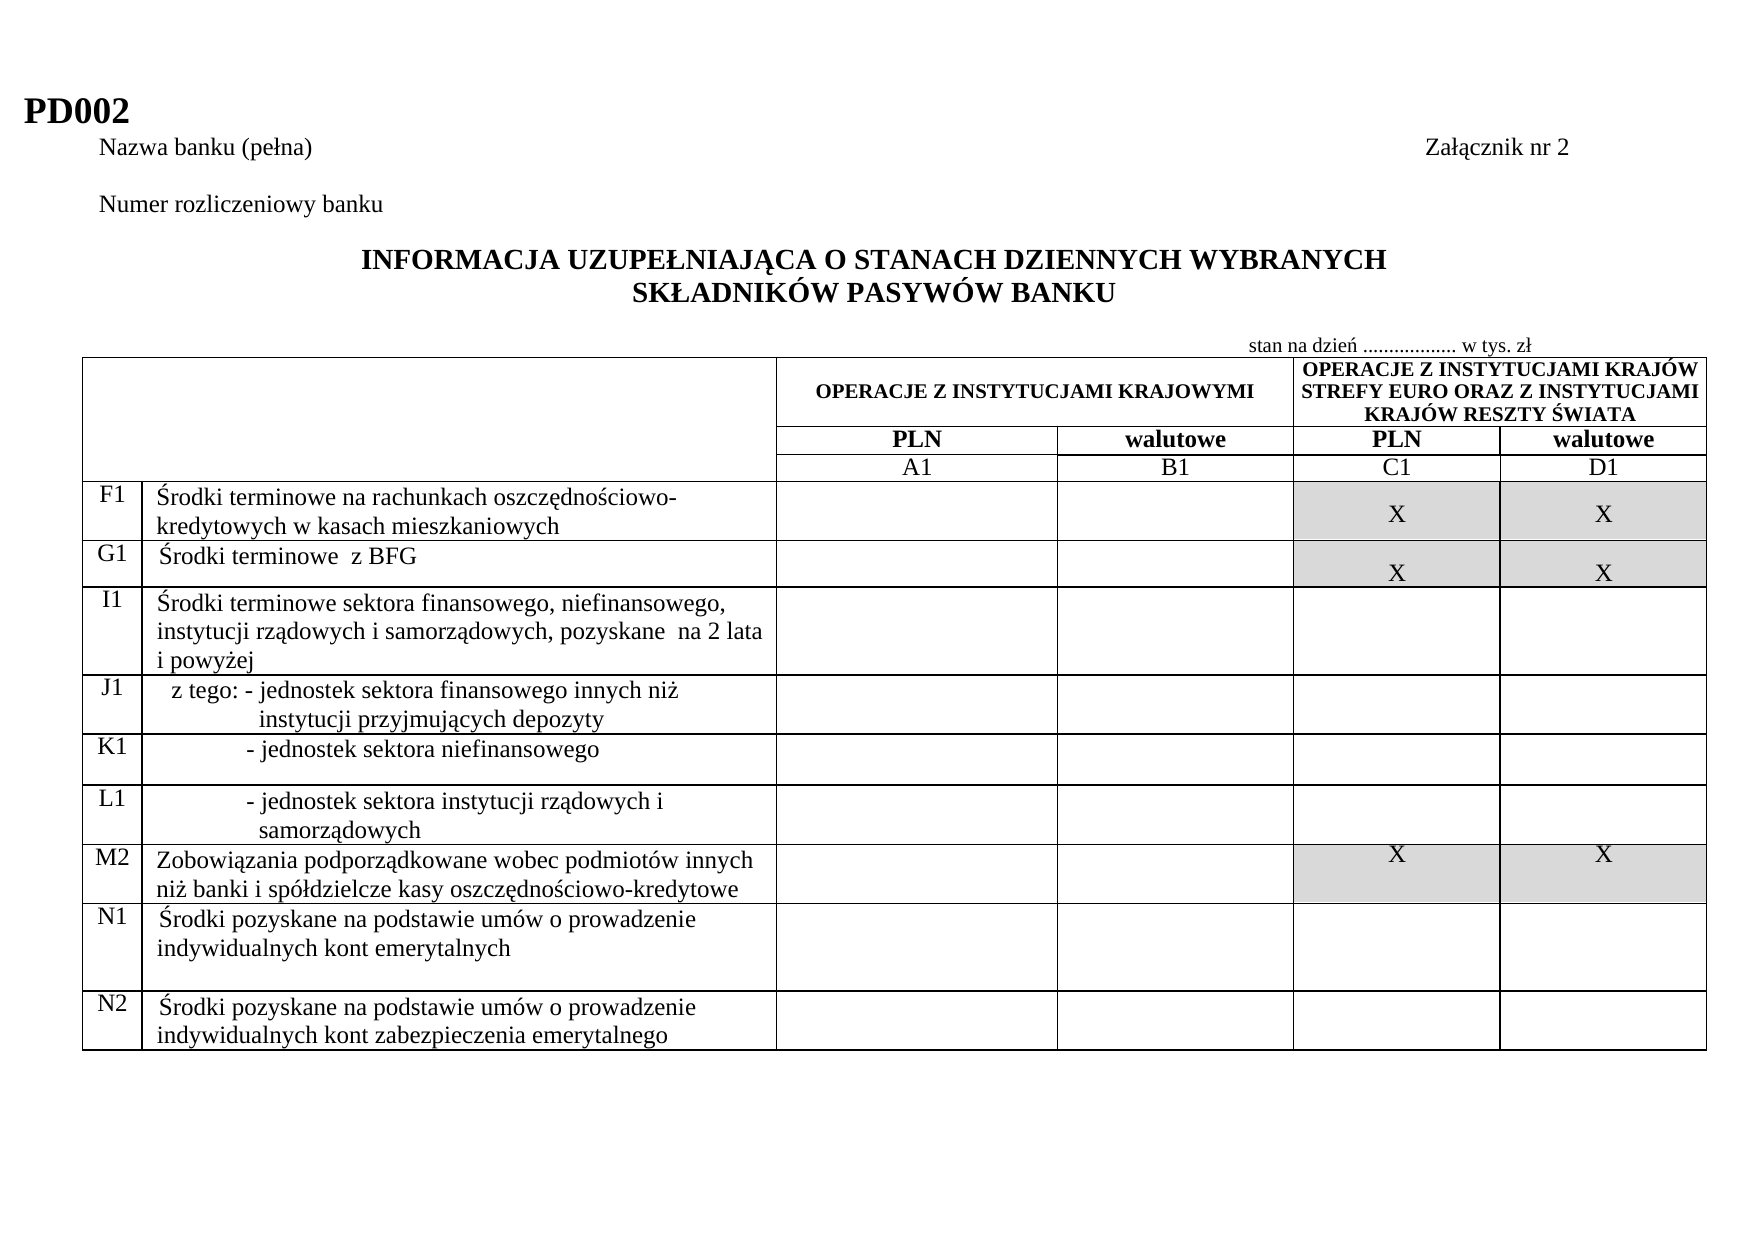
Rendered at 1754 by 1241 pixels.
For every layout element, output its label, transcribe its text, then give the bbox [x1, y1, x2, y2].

table_cell PLN [777, 427, 1057, 454]
table_cell walutowe [1501, 427, 1706, 454]
text INFORMACJA UZUPEŁNIAJĄCA O STANACH DZIENNYCH WYBRANYCH [24, 242, 1724, 276]
table_cell L1 [83, 786, 141, 843]
table_cell [1294, 588, 1499, 674]
text Nazwa banku (pełna) Załącznik nr 2 [24, 132, 1724, 161]
table_cell [1294, 676, 1499, 733]
table_cell X [1294, 845, 1499, 902]
table_cell [777, 992, 1057, 1049]
table_cell [1058, 482, 1293, 539]
table_cell [1058, 676, 1293, 733]
table_cell [1501, 735, 1706, 784]
table_cell [777, 786, 1057, 843]
table_cell [1294, 786, 1499, 843]
table_cell X [1294, 482, 1499, 539]
table_cell [1501, 676, 1706, 733]
table_cell [1058, 588, 1293, 674]
table_cell A1 [777, 455, 1057, 481]
table_cell Środki terminowe z BFG [143, 541, 776, 586]
table_header OPERACJE Z INSTYTUCJAMI KRAJOWYMI [777, 358, 1293, 426]
table_cell [1501, 904, 1706, 990]
table_cell I1 [83, 588, 141, 674]
table_cell X [1294, 541, 1499, 586]
table_cell [777, 735, 1057, 784]
table_cell [1058, 845, 1293, 902]
table_cell D1 [1501, 456, 1706, 481]
text Numer rozliczeniowy banku [24, 189, 1724, 218]
table_cell [777, 541, 1057, 586]
table_cell J1 [83, 676, 141, 733]
table_cell [1058, 904, 1293, 990]
table_cell [1501, 786, 1706, 843]
table_cell PLN [1294, 427, 1499, 454]
table_cell [1501, 588, 1706, 674]
table_cell [777, 904, 1057, 990]
table_cell Środki pozyskane na podstawie umów o prowadzenie indywidualnych kont zabezpieczenia emerytalnego [143, 992, 776, 1049]
table_cell [1294, 904, 1499, 990]
table_cell X [1501, 482, 1706, 539]
table_cell C1 [1294, 456, 1500, 481]
table_cell G1 [83, 541, 141, 586]
table_cell [1058, 541, 1293, 586]
table_cell walutowe [1058, 427, 1293, 454]
table_cell Zobowiązania podporządkowane wobec podmiotów innych niż banki i spółdzielcze kasy oszczędnościowo-kredytowe [143, 845, 776, 902]
table_cell [1294, 992, 1499, 1049]
table_cell K1 [83, 735, 141, 784]
table_cell [1058, 786, 1293, 843]
table_cell z tego: - jednostek sektora finansowego innych niż instytucji przyjmujących depozyty [143, 676, 776, 733]
table_cell [777, 845, 1057, 902]
table_header OPERACJE Z INSTYTUCJAMI KRAJÓW STREFY EURO ORAZ Z INSTYTUCJAMI KRAJÓW RESZTY ŚWIATA [1294, 358, 1706, 426]
table_cell - jednostek sektora niefinansowego [143, 735, 776, 784]
text stan na dzień .................. w tys. zł [24, 333, 1724, 357]
table_cell Środki terminowe na rachunkach oszczędnościowo-kredytowych w kasach mieszkaniowych [143, 482, 776, 539]
table_cell [1058, 735, 1293, 784]
text PD002 [24, 89, 1724, 132]
table_cell M2 [83, 845, 141, 902]
table_cell [1058, 992, 1293, 1049]
table_cell - jednostek sektora instytucji rządowych i samorządowych [143, 786, 776, 843]
table_cell [1294, 735, 1499, 784]
table_cell N2 [83, 992, 141, 1049]
text SKŁADNIKÓW PASYWÓW BANKU [24, 276, 1724, 309]
table_cell [1501, 992, 1706, 1049]
table_cell [777, 482, 1057, 539]
table_cell [777, 588, 1057, 674]
table_cell [777, 676, 1057, 733]
table_header [83, 358, 776, 481]
table_cell Środki pozyskane na podstawie umów o prowadzenie indywidualnych kont emerytalnych [143, 904, 776, 990]
table_cell F1 [83, 482, 141, 539]
table_cell X [1501, 845, 1706, 902]
table_cell B1 [1058, 456, 1293, 481]
table_cell N1 [83, 904, 141, 990]
table_cell Środki terminowe sektora finansowego, niefinansowego, instytucji rządowych i samorządowych, pozyskane na 2 lata i powyżej [143, 588, 776, 674]
table_cell X [1501, 541, 1706, 586]
